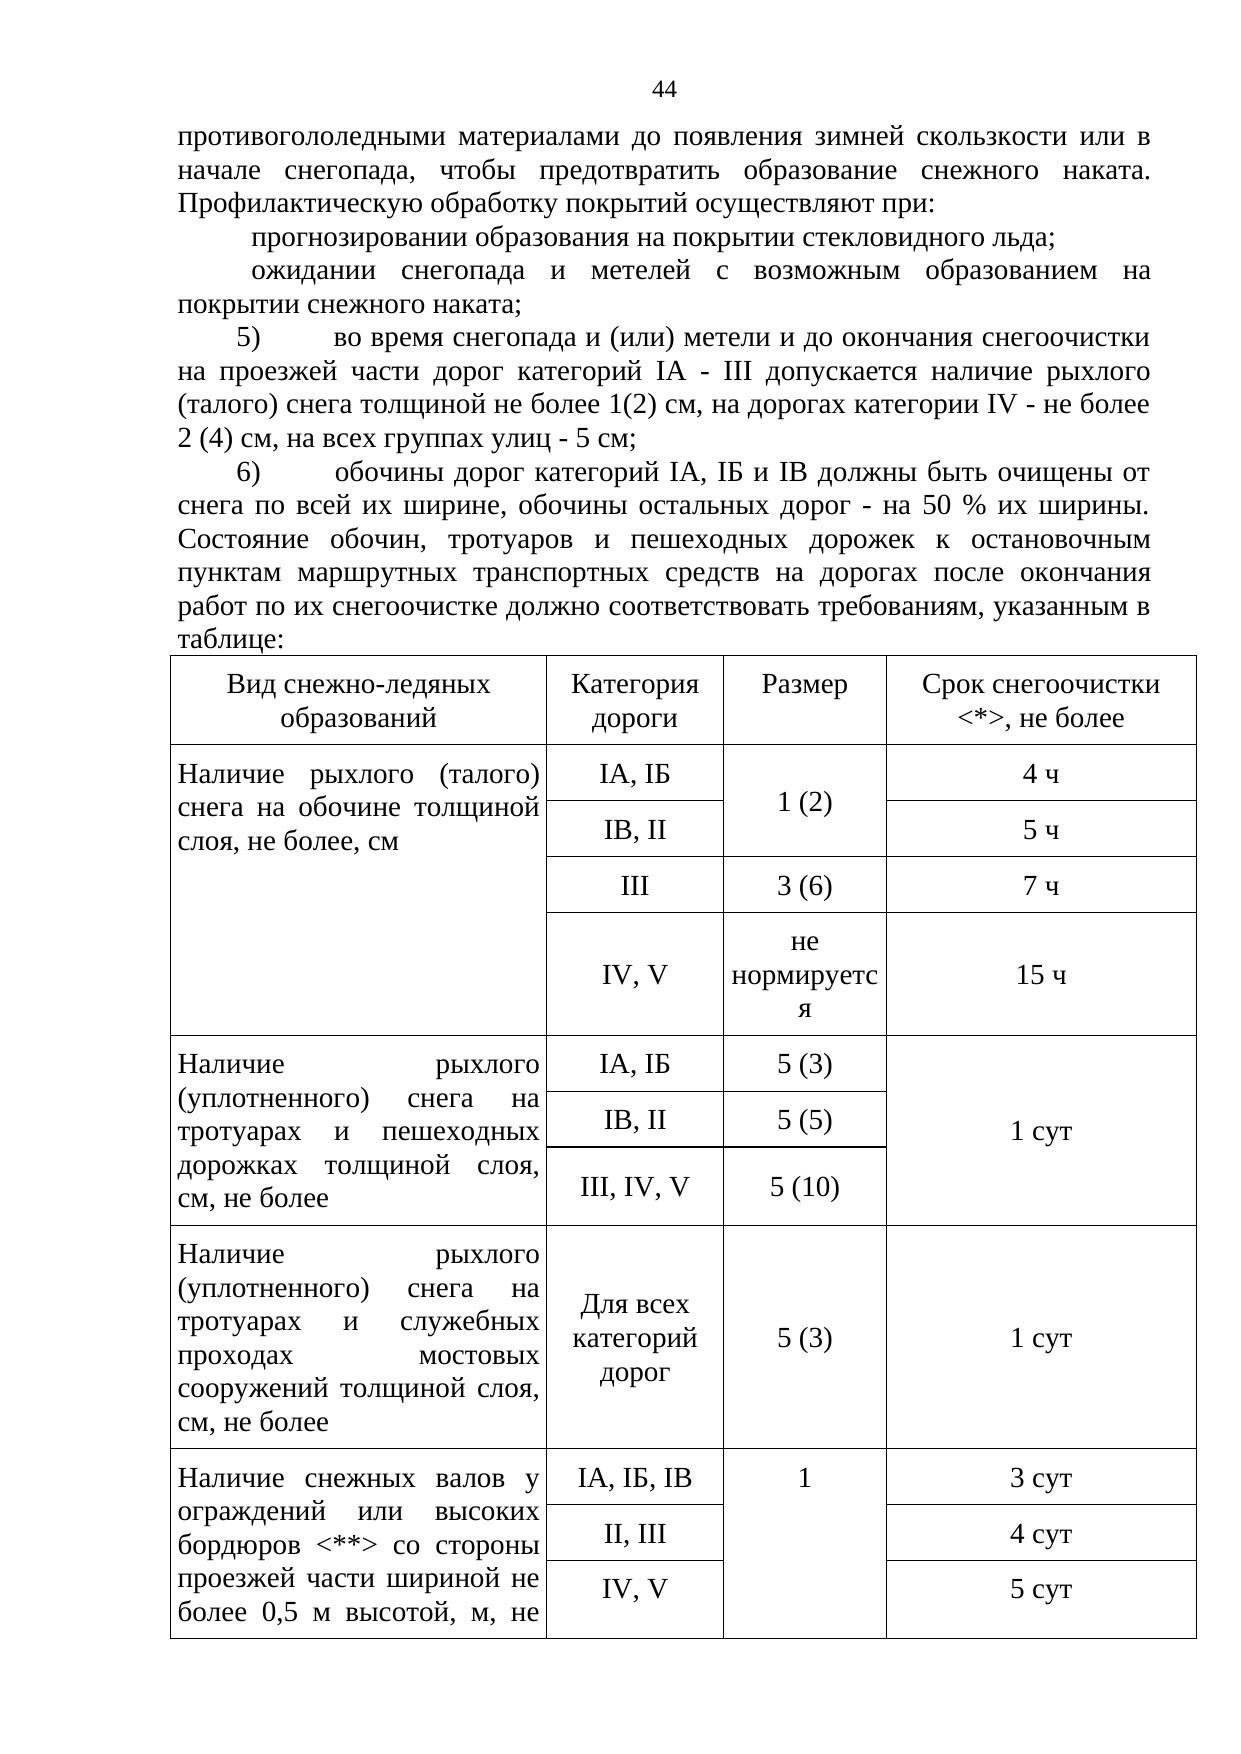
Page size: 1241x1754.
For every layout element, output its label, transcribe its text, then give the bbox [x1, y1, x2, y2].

table_header Размер [724, 656, 886, 744]
table_cell 1 (2) [724, 745, 886, 856]
table_cell 5 (3) [724, 1226, 886, 1448]
table_cell IА, IБ, IВ [547, 1449, 723, 1504]
text ожидании снегопада и метелей с возможным образованием на покрытии снежного наката; [177, 252, 1152, 319]
table_header Срок снегоочистки <*>, не более [887, 656, 1196, 744]
table_cell 15 ч [887, 913, 1196, 1035]
list обочины дорог категорий IА, IБ и IВ должны быть очищены от снега по всей их ширине, обочины остальных дорог - на 50 % их ширины. Состояние обочин, тротуаров и пешеходных дорожек к остановочным пунктам маршрутных транспортных средств на дорогах после окончания работ по их снегоочистке должно соответствовать требованиям, указанным в таблице: [177, 454, 1152, 655]
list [177, 118, 1152, 219]
table_cell III, IV, V [547, 1148, 723, 1225]
table_cell 3 сут [887, 1449, 1196, 1504]
table_cell IВ, II [547, 1092, 723, 1146]
table_header Категория дороги [547, 656, 723, 744]
table_cell IА, IБ [547, 745, 723, 800]
table_cell 5 (10) [724, 1148, 886, 1225]
table_cell 3 (6) [724, 857, 886, 912]
table_cell Наличие рыхлого (уплотненного) снега на тротуарах и служебных проходах мостовых сооружений толщиной слоя, см, не более [171, 1226, 546, 1448]
table_cell III [547, 857, 723, 912]
list во время снегопада и (или) метели и до окончания снегоочистки на проезжей части дорог категорий IА - III допускается наличие рыхлого (талого) снега толщиной не более 1(2) см, на дорогах категории IV - не более 2 (4) см, на всех группах улиц - 5 см; [177, 319, 1152, 454]
table_cell 4 ч [887, 745, 1196, 800]
table_cell не нормируется [724, 913, 886, 1035]
table_cell IV, V [547, 913, 723, 1035]
table_cell 5 (5) [724, 1092, 886, 1146]
table_cell 5 ч [887, 801, 1196, 856]
table_header Вид снежно-ледяных образований [171, 656, 546, 744]
table_cell II, III [547, 1505, 723, 1560]
table_cell 1 сут [887, 1226, 1196, 1448]
table_cell 5 (3) [724, 1036, 886, 1091]
table_cell IВ, II [547, 801, 723, 856]
table_cell Наличие рыхлого (талого) снега на обочине толщиной слоя, не более, см [171, 745, 546, 1035]
table_cell Наличие снежных валов у ограждений или высоких бордюров <**> со стороны проезжей части шириной не более 0,5 м высотой, м, не более [171, 1449, 546, 1638]
table_cell 1 сут [887, 1036, 1196, 1225]
table_cell 4 сут [887, 1505, 1196, 1560]
table_cell Для всех категорий дорог [547, 1226, 723, 1448]
table_cell 5 сут [887, 1561, 1196, 1638]
text прогнозировании образования на покрытии стекловидного льда; [177, 219, 1152, 252]
table_cell IV, V [547, 1561, 723, 1638]
table_cell 1 [724, 1449, 886, 1638]
table_cell Наличие рыхлого (уплотненного) снега на тротуарах и пешеходных дорожках толщиной слоя, см, не более [171, 1036, 546, 1225]
table_cell 7 ч [887, 857, 1196, 912]
table_cell IА, IБ [547, 1036, 723, 1091]
